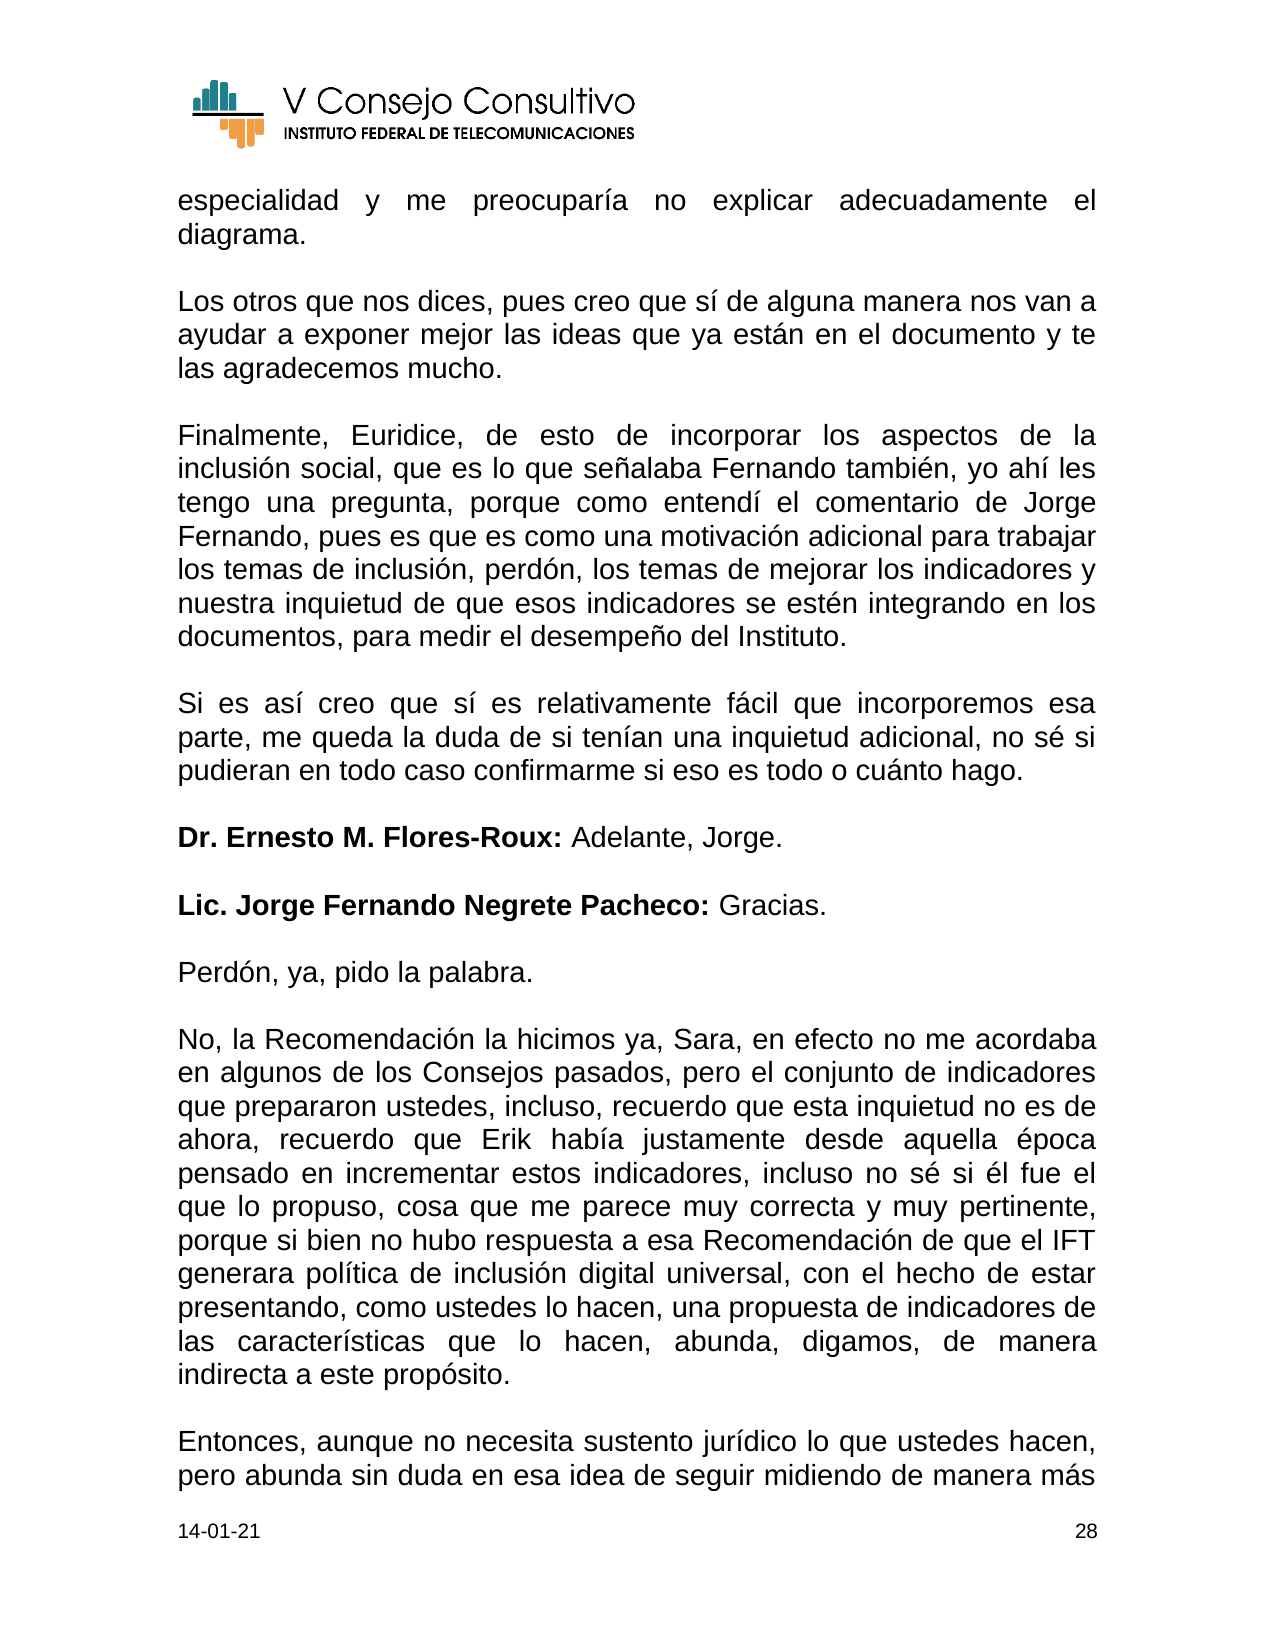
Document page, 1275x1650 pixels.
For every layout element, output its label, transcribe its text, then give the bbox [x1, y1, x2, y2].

text Perdón, ya, pido la palabra. [177, 954, 1098, 988]
text Finalmente, Euridice, de esto de incorporar los aspectos de la inclusión social, que es lo que señalaba Fernando también, yo ahí les tengo una pregunta, porque como entendí el comentario de Jorge Fernando, pues es que es como una motivación adicional para trabajar los temas de inclusión, perdón, los temas de mejorar los indicadores y nuestra inquietud de que esos indicadores se estén integrando en los documentos, para medir el desempeño del Instituto. [177, 418, 1098, 653]
text No, la Recomendación la hicimos ya, Sara, en efecto no me acordaba en algunos de los Consejos pasados, pero el conjunto de indicadores que prepararon ustedes, incluso, recuerdo que esta inquietud no es de ahora, recuerdo que Erik había justamente desde aquella época pensado en incrementar estos indicadores, incluso no sé si él fue el que lo propuso, cosa que me parece muy correcta y muy pertinente, porque si bien no hubo respuesta a esa Recomendación de que el IFT generara política de inclusión digital universal, con el hecho de estar presentando, como ustedes lo hacen, una propuesta de indicadores de las características que lo hacen, abunda, digamos, de manera indirecta a este propósito. [177, 1022, 1098, 1391]
text Los otros que nos dices, pues creo que sí de alguna manera nos van a ayudar a exponer mejor las ideas que ya están en el documento y te las agradecemos mucho. [177, 284, 1098, 384]
text Si es así creo que sí es relativamente fácil que incorporemos esa parte, me queda la duda de si tenían una inquietud adicional, no sé si pudieran en todo caso confirmarme si eso es todo o cuánto hago. [177, 686, 1098, 787]
text Dr. Ernesto M. Flores-Roux: Adelante, Jorge. [177, 820, 1098, 854]
text Lic. Jorge Fernando Negrete Pacheco: Gracias. [177, 887, 1098, 921]
picture [177, 73, 649, 150]
